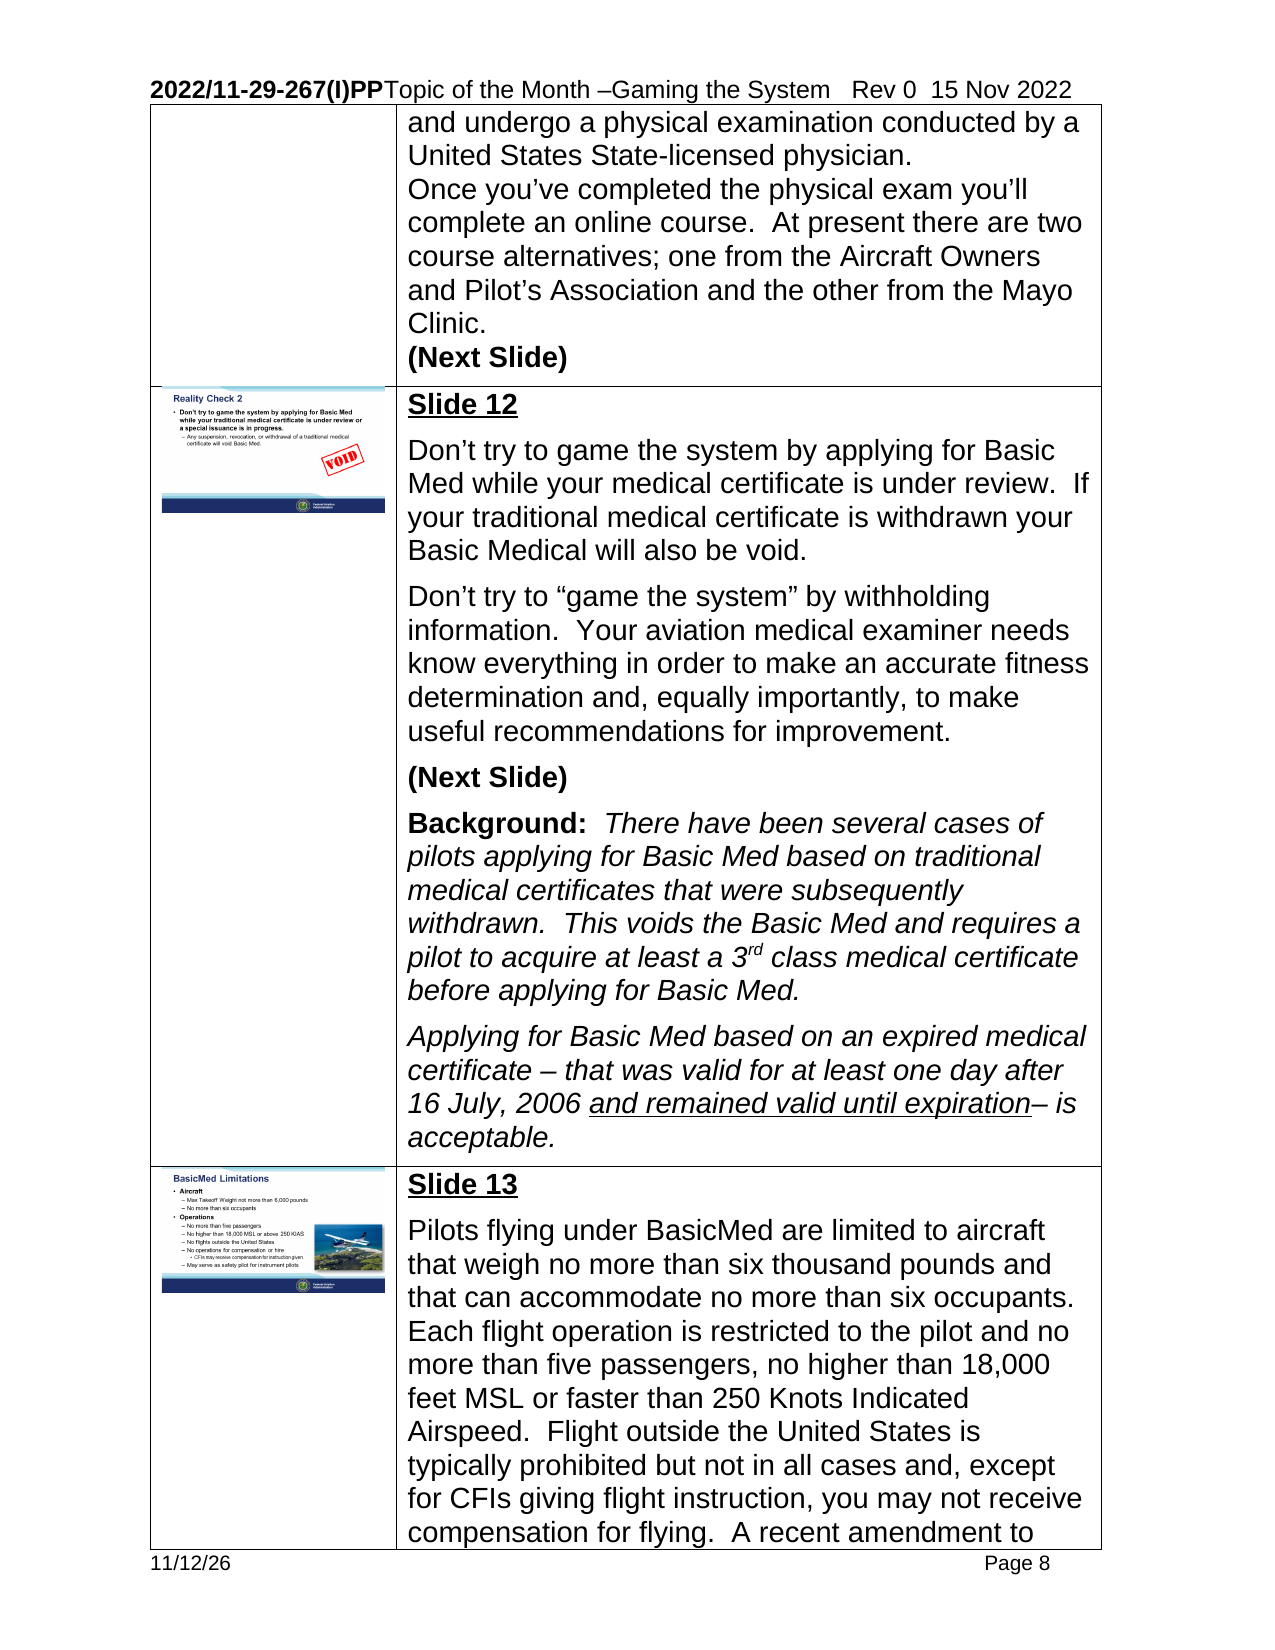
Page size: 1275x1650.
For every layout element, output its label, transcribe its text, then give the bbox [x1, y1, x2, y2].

table_cell Slide 12 Don’t try to game the system by applying for Basic Med while your medical certificate is under review. If your traditional medical certificate is withdrawn your Basic Medical will also be void. Don’t try to “game the system” by withholding information. Your aviation medical examiner needs know everything in order to make an accurate fitness determination and, equally importantly, to make useful recommendations for improvement. (Next Slide) Background: There have been several cases of pilots applying for Basic Med based on traditional medical certificates that were subsequently withdrawn. This voids the Basic Med and requires a pilot to acquire at least a 3rd class medical certificate before applying for Basic Med. Applying for Basic Med based on an expired medical certificate – that was valid for at least one day after 16 July, 2006 and remained valid until expiration– is acceptable. [397, 387, 1101, 1166]
table_cell [151, 387, 396, 1166]
table_cell [151, 1167, 396, 1548]
picture [161, 386, 385, 513]
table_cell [397, 105, 1101, 386]
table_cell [397, 1167, 1101, 1548]
table_cell [151, 105, 396, 386]
picture [161, 1167, 385, 1293]
